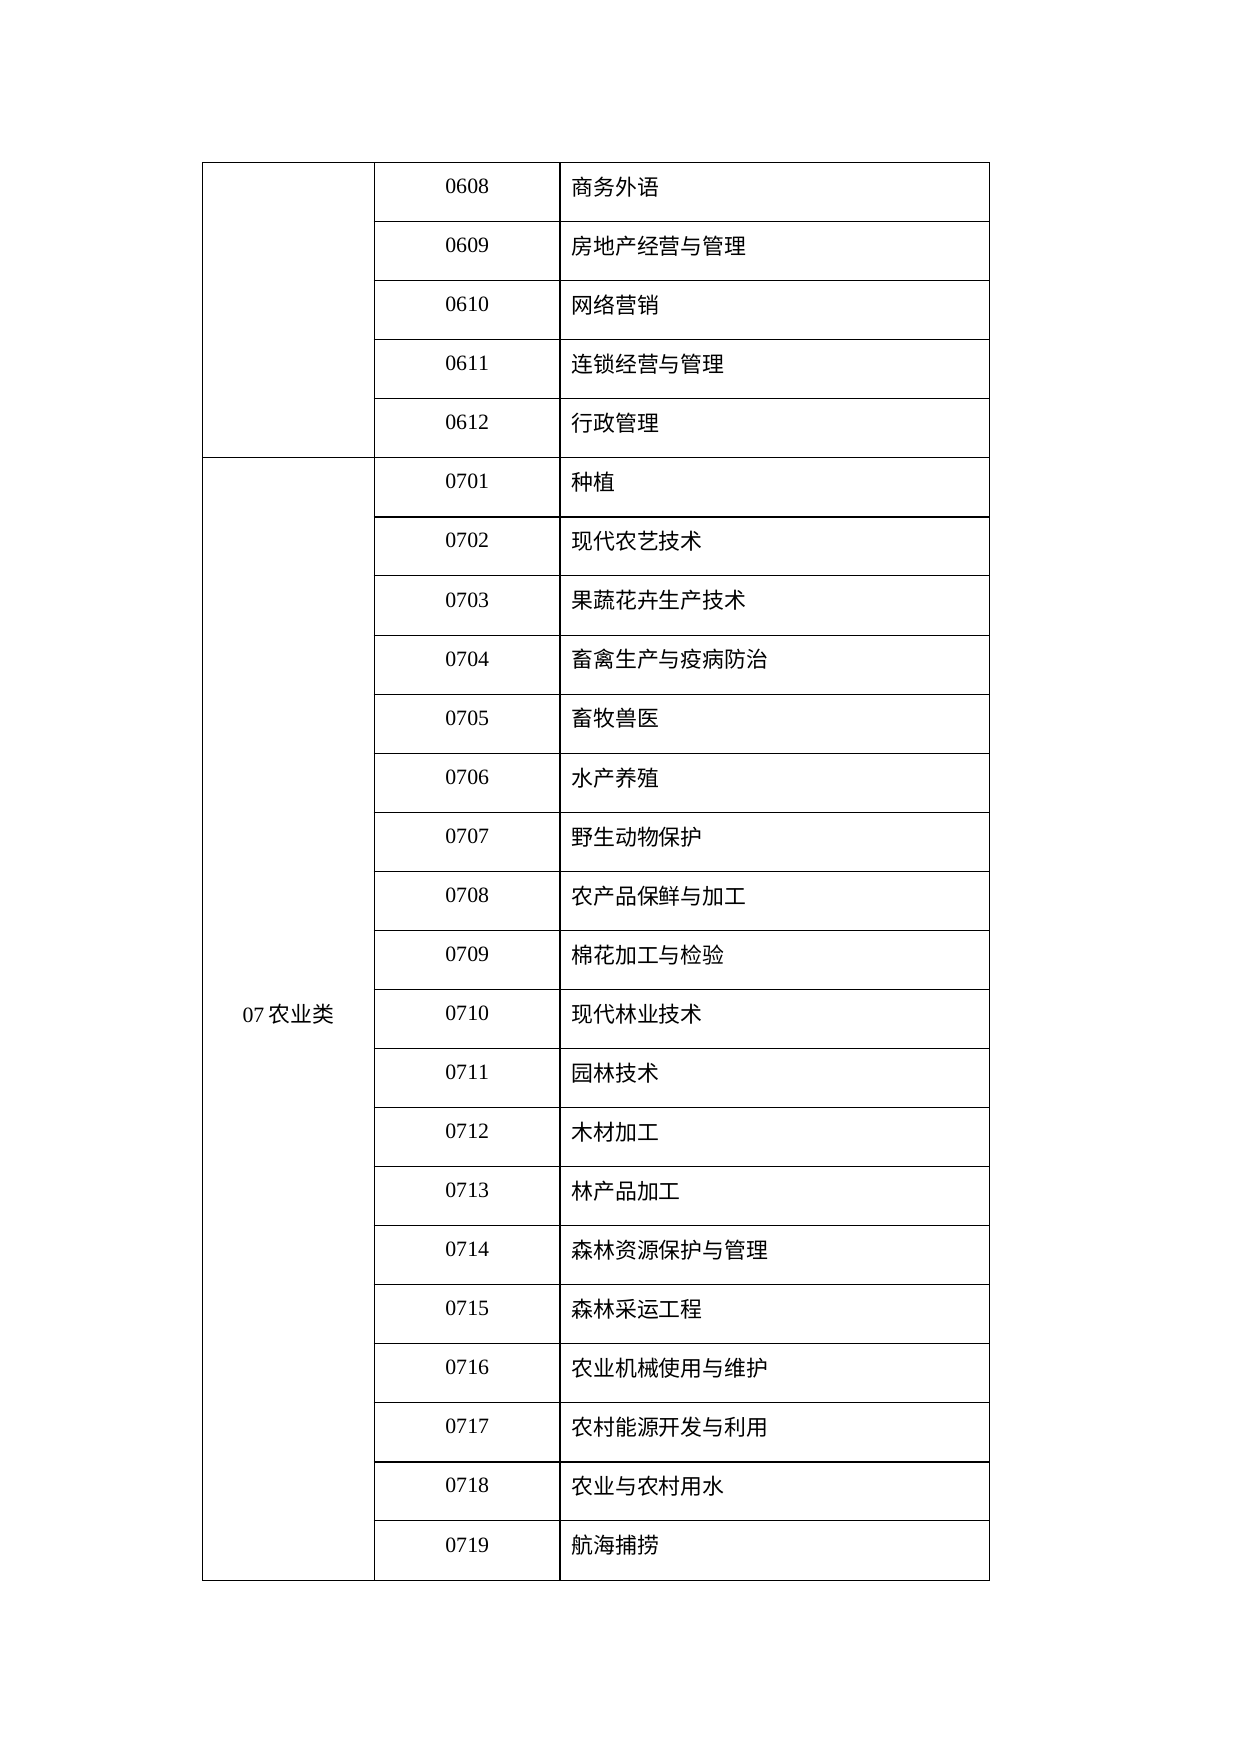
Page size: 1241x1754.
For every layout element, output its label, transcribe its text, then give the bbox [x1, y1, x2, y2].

table_cell 房地产经营与管理 [561, 222, 989, 280]
table_cell 木材加工 [561, 1108, 989, 1166]
table_cell 畜牧兽医 [561, 695, 989, 753]
table_cell 0705 [375, 695, 559, 753]
table_cell 0710 [375, 990, 559, 1048]
table_cell 0608 [375, 163, 559, 221]
table_cell 行政管理 [561, 399, 989, 457]
table_cell 果蔬花卉生产技术 [561, 576, 989, 634]
table_cell 0610 [375, 281, 559, 339]
table_cell 农村能源开发与利用 [561, 1403, 989, 1461]
table_cell 现代农艺技术 [561, 518, 989, 575]
table_cell 0709 [375, 931, 559, 989]
table_cell 07农业类 [203, 458, 374, 1579]
table_cell 0712 [375, 1108, 559, 1166]
table_cell 水产养殖 [561, 754, 989, 812]
table_cell 商务外语 [561, 163, 989, 221]
table_cell 0717 [375, 1403, 559, 1461]
table_cell 现代林业技术 [561, 990, 989, 1048]
table_cell 航海捕捞 [561, 1521, 989, 1579]
table_cell 林产品加工 [561, 1167, 989, 1225]
table_cell 0711 [375, 1049, 559, 1107]
table_cell 0611 [375, 340, 559, 398]
table_cell 0718 [375, 1463, 559, 1520]
table_cell 森林资源保护与管理 [561, 1226, 989, 1284]
table_cell 0707 [375, 813, 559, 871]
table_cell 森林采运工程 [561, 1285, 989, 1343]
table_cell 0715 [375, 1285, 559, 1343]
table_cell 0706 [375, 754, 559, 812]
table_cell 农业机械使用与维护 [561, 1344, 989, 1402]
table_cell 0612 [375, 399, 559, 457]
table_cell 0609 [375, 222, 559, 280]
table_cell 农产品保鲜与加工 [561, 872, 989, 930]
table_cell 畜禽生产与疫病防治 [561, 636, 989, 693]
table_cell 连锁经营与管理 [561, 340, 989, 398]
table_cell 园林技术 [561, 1049, 989, 1107]
table_cell 野生动物保护 [561, 813, 989, 871]
table_cell 网络营销 [561, 281, 989, 339]
table_cell 0702 [375, 518, 559, 575]
table_cell 农业与农村用水 [561, 1463, 989, 1520]
table_cell 种植 [561, 458, 989, 516]
table_cell 棉花加工与检验 [561, 931, 989, 989]
table_cell 0714 [375, 1226, 559, 1284]
table_cell 0704 [375, 636, 559, 693]
table_cell 0703 [375, 576, 559, 634]
table_cell 0708 [375, 872, 559, 930]
table_cell 0719 [375, 1521, 559, 1579]
table_cell 0716 [375, 1344, 559, 1402]
table_cell 0713 [375, 1167, 559, 1225]
table_cell 0701 [375, 458, 559, 516]
